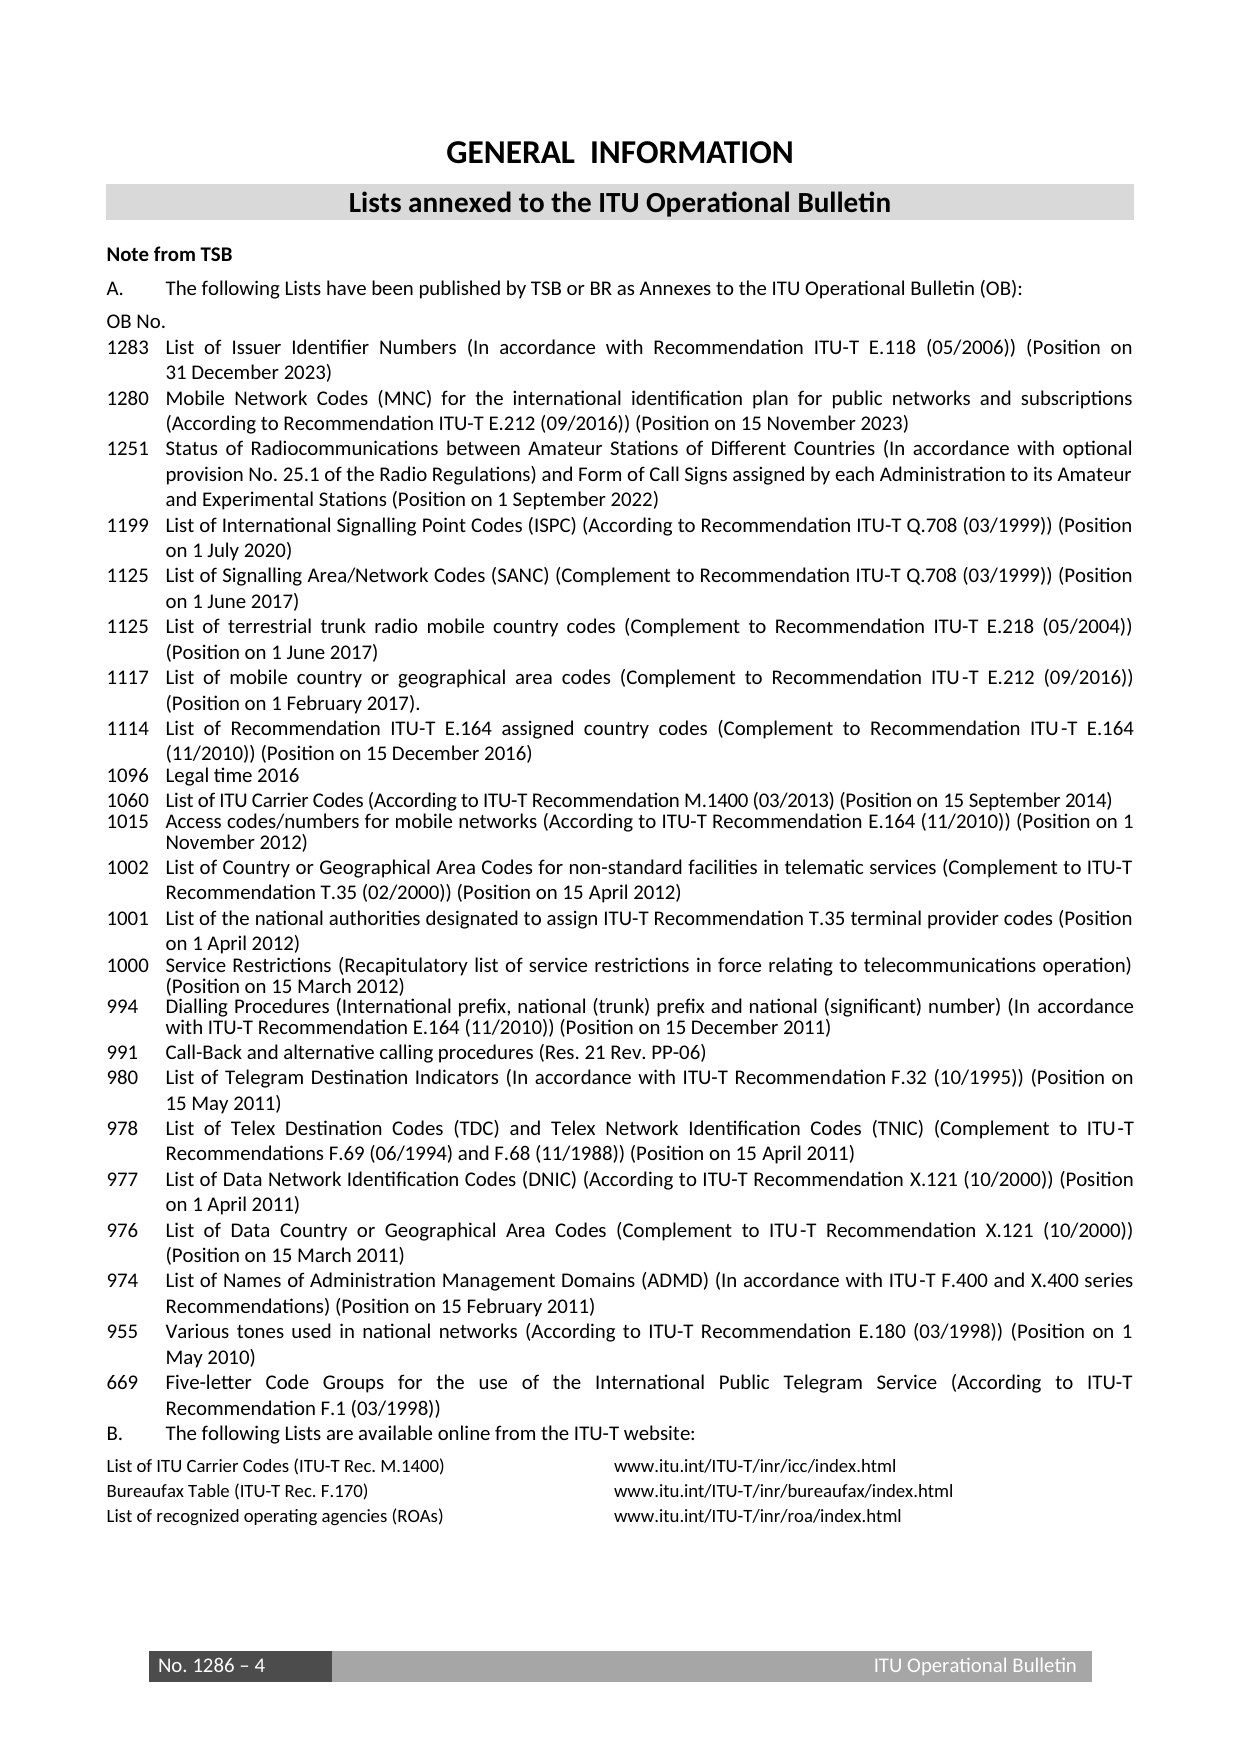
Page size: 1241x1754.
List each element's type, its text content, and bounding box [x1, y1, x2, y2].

subtitle Lists annexed to the ITU Operational Bulletin [106, 184, 1134, 220]
text OB No. [106, 308, 1134, 334]
text 955 Various tones used in national networks (According to ITU-T Recommendation E.180 (03/1998)) (Position on 1 May 2010) [106, 1318, 1134, 1369]
text List of recognized operating agencies (ROAs) www.itu.int/ITU-T/inr/roa/index.html [106, 1504, 1134, 1527]
text 994 Dialling Procedures (International prefix, national (trunk) prefix and national (significant) number) (In accordance with ITU-T Recommendation E.164 (11/2010)) (Position on 15 December 2011) [106, 997, 1134, 1039]
text 976 List of Data Country or Geographical Area Codes (Complement to ITU-T Recommendation X.121 (10/2000)) (Position on 15 March 2011) [106, 1217, 1134, 1268]
text B. The following Lists are available online from the ITU-T website: [106, 1420, 1134, 1446]
text 1125 List of Signalling Area/Network Codes (SANC) (Complement to Recommendation ITU-T Q.708 (03/1999)) (Position on 1 June 2017) [106, 563, 1134, 613]
text 978 List of Telex Destination Codes (TDC) and Telex Network Identification Codes (TNIC) (Complement to ITU-T Recommendations F.69 (06/1994) and F.68 (11/1988)) (Position on 15 April 2011) [106, 1115, 1134, 1166]
text Bureaufax Table (ITU-T Rec. F.170) www.itu.int/ITU-T/inr/bureaufax/index.html [106, 1479, 1134, 1502]
text A. The following Lists have been published by TSB or BR as Annexes to the ITU Operational Bulletin (OB): [106, 275, 1134, 300]
subtitle GENERAL INFORMATION [106, 131, 1134, 172]
text 1015 Access codes/numbers for mobile networks (According to ITU-T Recommendation E.164 (11/2010)) (Position on 1 November 2012) [106, 812, 1134, 854]
text 1283 List of Issuer Identifier Numbers (In accordance with Recommendation ITU-T E.118 (05/2006)) (Position on 31 December 2023) [106, 334, 1134, 385]
text 991 Call-Back and alternative calling procedures (Res. 21 Rev. PP-06) [106, 1039, 1134, 1064]
text 669 Five-letter Code Groups for the use of the International Public Telegram Service (According to ITU-T Recommendation F.1 (03/1998)) [106, 1369, 1134, 1420]
text 1096 Legal time 2016 [106, 766, 1134, 787]
text 974 List of Names of Administration Management Domains (ADMD) (In accordance with ITU-T F.400 and X.400 series Recommendations) (Position on 15 February 2011) [106, 1268, 1134, 1318]
text 1117 List of mobile country or geographical area codes (Complement to Recommendation ITU-T E.212 (09/2016)) (Position on 1 February 2017). [106, 664, 1134, 715]
text 980 List of Telegram Destination Indicators (In accordance with ITU-T Recommendation F.32 (10/1995)) (Position on 15 May 2011) [106, 1064, 1134, 1115]
text 1060 List of ITU Carrier Codes (According to ITU-T Recommendation M.1400 (03/2013) (Position on 15 September 2014) [106, 787, 1134, 812]
text 1001 List of the national authorities designated to assign ITU-T Recommendation T.35 terminal provider codes (Position on 1 April 2012) [106, 905, 1134, 956]
text 1251 Status of Radiocommunications between Amateur Stations of Different Countries (In accordance with optional provision No. 25.1 of the Radio Regulations) and Form of Call Signs assigned by each Administration to its Amateur and Experimental Stations (Position on 1 September 2022) [106, 436, 1134, 512]
text 1002 List of Country or Geographical Area Codes for non-standard facilities in telematic services (Complement to ITU-T Recommendation T.35 (02/2000)) (Position on 15 April 2012) [106, 854, 1134, 905]
text Note from TSB [106, 241, 1134, 266]
text 1280 Mobile Network Codes (MNC) for the international identification plan for public networks and subscriptions (According to Recommendation ITU-T E.212 (09/2016)) (Position on 15 November 2023) [106, 385, 1134, 436]
text 1114 List of Recommendation ITU-T E.164 assigned country codes (Complement to Recommendation ITU-T E.164 (11/2010)) (Position on 15 December 2016) [106, 715, 1134, 766]
text 1125 List of terrestrial trunk radio mobile country codes (Complement to Recommendation ITU-T E.218 (05/2004)) (Position on 1 June 2017) [106, 613, 1134, 664]
text 977 List of Data Network Identification Codes (DNIC) (According to ITU-T Recommendation X.121 (10/2000)) (Position on 1 April 2011) [106, 1166, 1134, 1217]
text 1199 List of International Signalling Point Codes (ISPC) (According to Recommendation ITU-T Q.708 (03/1999)) (Position on 1 July 2020) [106, 512, 1134, 563]
text List of ITU Carrier Codes (ITU-T Rec. M.1400) www.itu.int/ITU-T/inr/icc/index.html [106, 1454, 1134, 1477]
text 1000 Service Restrictions (Recapitulatory list of service restrictions in force relating to telecommunications operation) (Position on 15 March 2012) [106, 956, 1134, 997]
